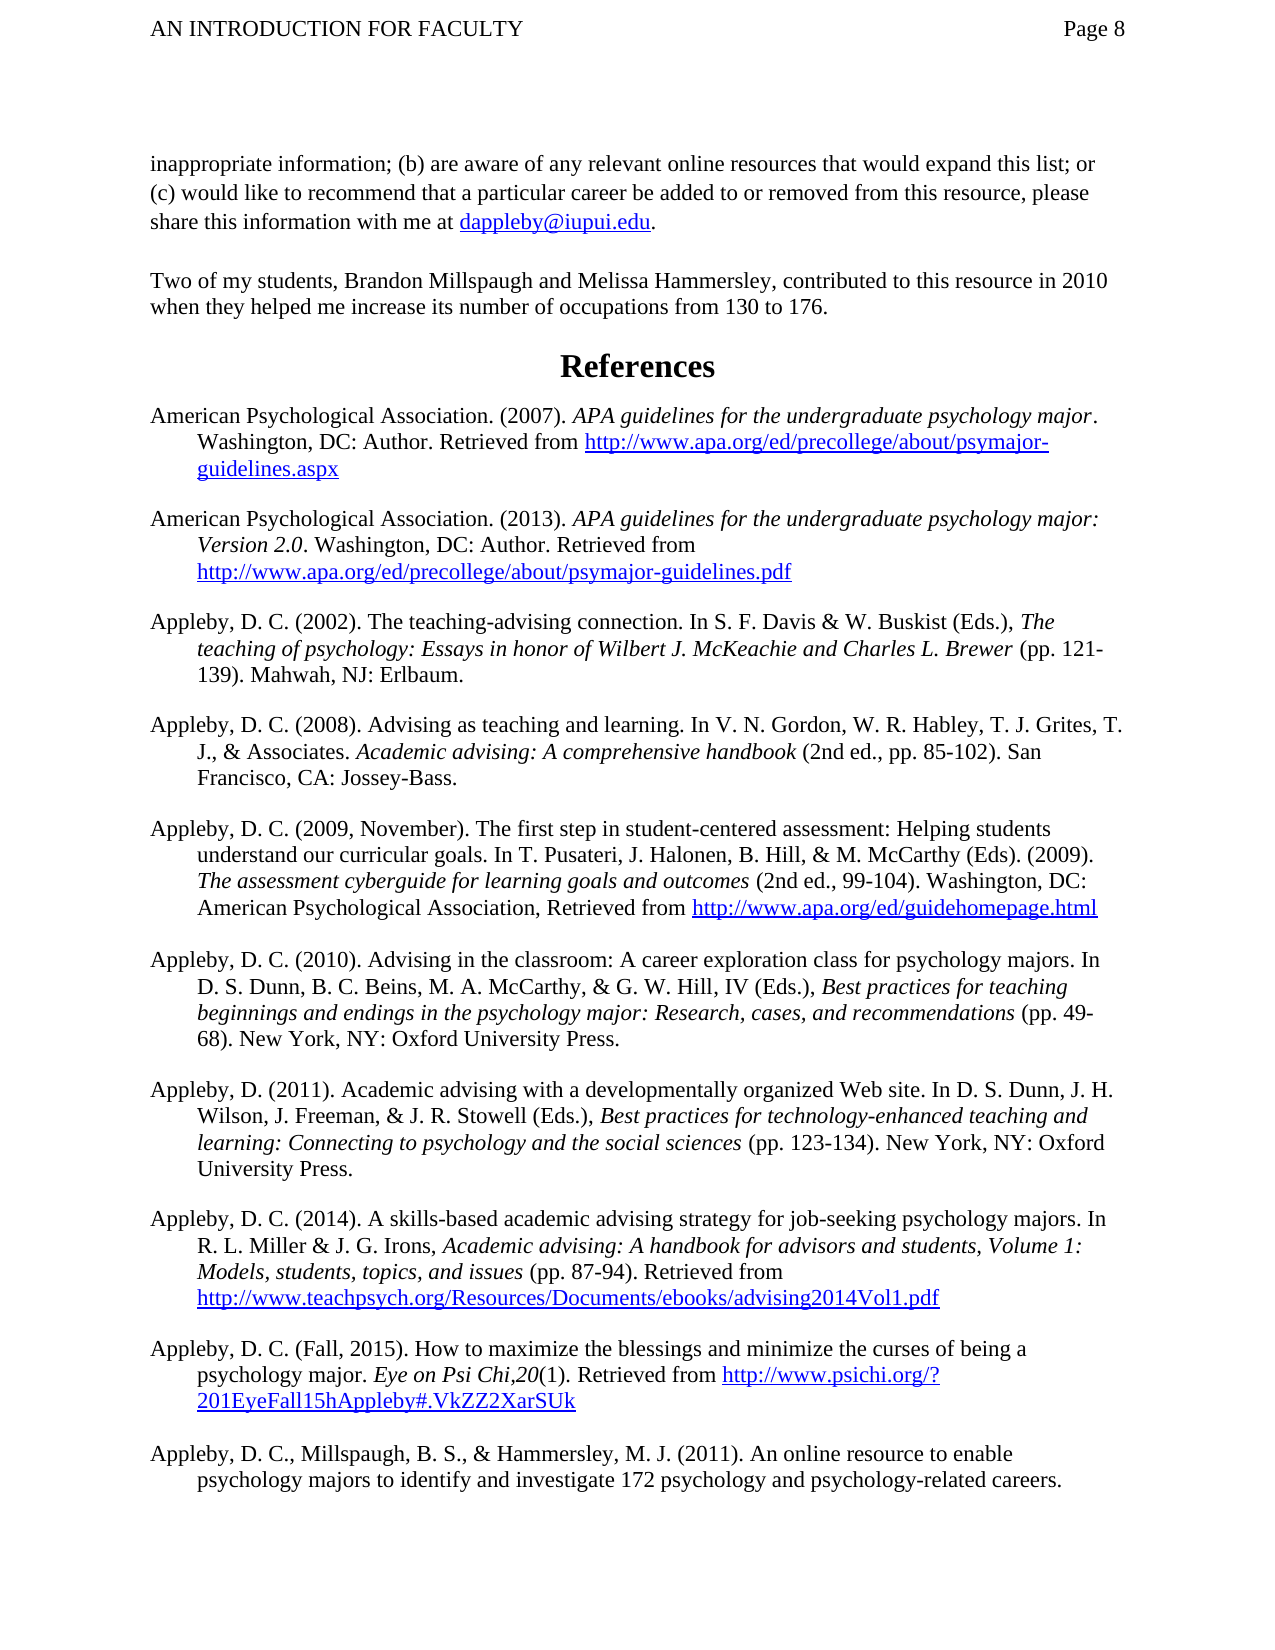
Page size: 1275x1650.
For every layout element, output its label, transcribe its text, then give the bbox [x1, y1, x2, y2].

text Appleby, D. C. (2010). Advising in the classroom: A career exploration class for psychology majors. In D. S. Dunn, B. C. Beins, M. A. McCarthy, & G. W. Hill, IV (Eds.), Best practices for teaching beginnings and endings in the psychology major: Research, cases, and recommendations (pp. 49-68). New York, NY: Oxford University Press. [150, 946, 1125, 1052]
text Appleby, D. C. (2014). A skills-based academic advising strategy for job-seeking psychology majors. In R. L. Miller & J. G. Irons, Academic advising: A handbook for advisors and students, Volume 1: Models, students, topics, and issues (pp. 87-94). Retrieved from http://www.teachpsych.org/Resources/Documents/ebooks/advising2014Vol1.pdf [150, 1205, 1125, 1311]
text Appleby, D. C. (2009, November). The first step in student-centered assessment: Helping students understand our curricular goals. In T. Pusateri, J. Halonen, B. Hill, & M. McCarthy (Eds). (2009). The assessment cyberguide for learning goals and outcomes (2nd ed., 99-104). Washington, DC: American Psychological Association, Retrieved from http://www.apa.org/ed/guidehomepage.html [150, 814, 1125, 920]
text American Psychological Association. (2007). APA guidelines for the undergraduate psychology major. Washington, DC: Author. Retrieved from http://www.apa.org/ed/precollege/about/psymajor-guidelines.aspx [150, 402, 1125, 481]
text Appleby, D. C. (2008). Advising as teaching and learning. In V. N. Gordon, W. R. Habley, T. J. Grites, T. J., & Associates. Academic advising: A comprehensive handbook (2nd ed., pp. 85-102). San Francisco, CA: Jossey-Bass. [150, 711, 1125, 791]
text References [150, 346, 1125, 384]
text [150, 150, 1125, 234]
text Appleby, D. C. (Fall, 2015). How to maximize the blessings and minimize the curses of being a psychology major. Eye on Psi Chi,20(1). Retrieved from http://www.psichi.org/?201EyeFall15hAppleby#.VkZZ2XarSUk [150, 1335, 1125, 1414]
text Appleby, D. (2011). Academic advising with a developmentally organized Web site. In D. S. Dunn, J. H. Wilson, J. Freeman, & J. R. Stowell (Eds.), Best practices for technology-enhanced teaching and learning: Connecting to psychology and the social sciences (pp. 123-134). New York, NY: Oxford University Press. [150, 1076, 1125, 1181]
text Two of my students, Brandon Millspaugh and Melissa Hammersley, contributed to this resource in 2010 when they helped me increase its number of occupations from 130 to 176. [150, 267, 1125, 320]
text American Psychological Association. (2013). APA guidelines for the undergraduate psychology major: Version 2.0. Washington, DC: Author. Retrieved from http://www.apa.org/ed/precollege/about/psymajor-guidelines.pdf [150, 505, 1125, 584]
text Appleby, D. C. (2002). The teaching-advising connection. In S. F. Davis & W. Buskist (Eds.), The teaching of psychology: Essays in honor of Wilbert J. McKeachie and Charles L. Brewer (pp. 121-139). Mahwah, NJ: Erlbaum. [150, 608, 1125, 687]
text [150, 1440, 1125, 1493]
